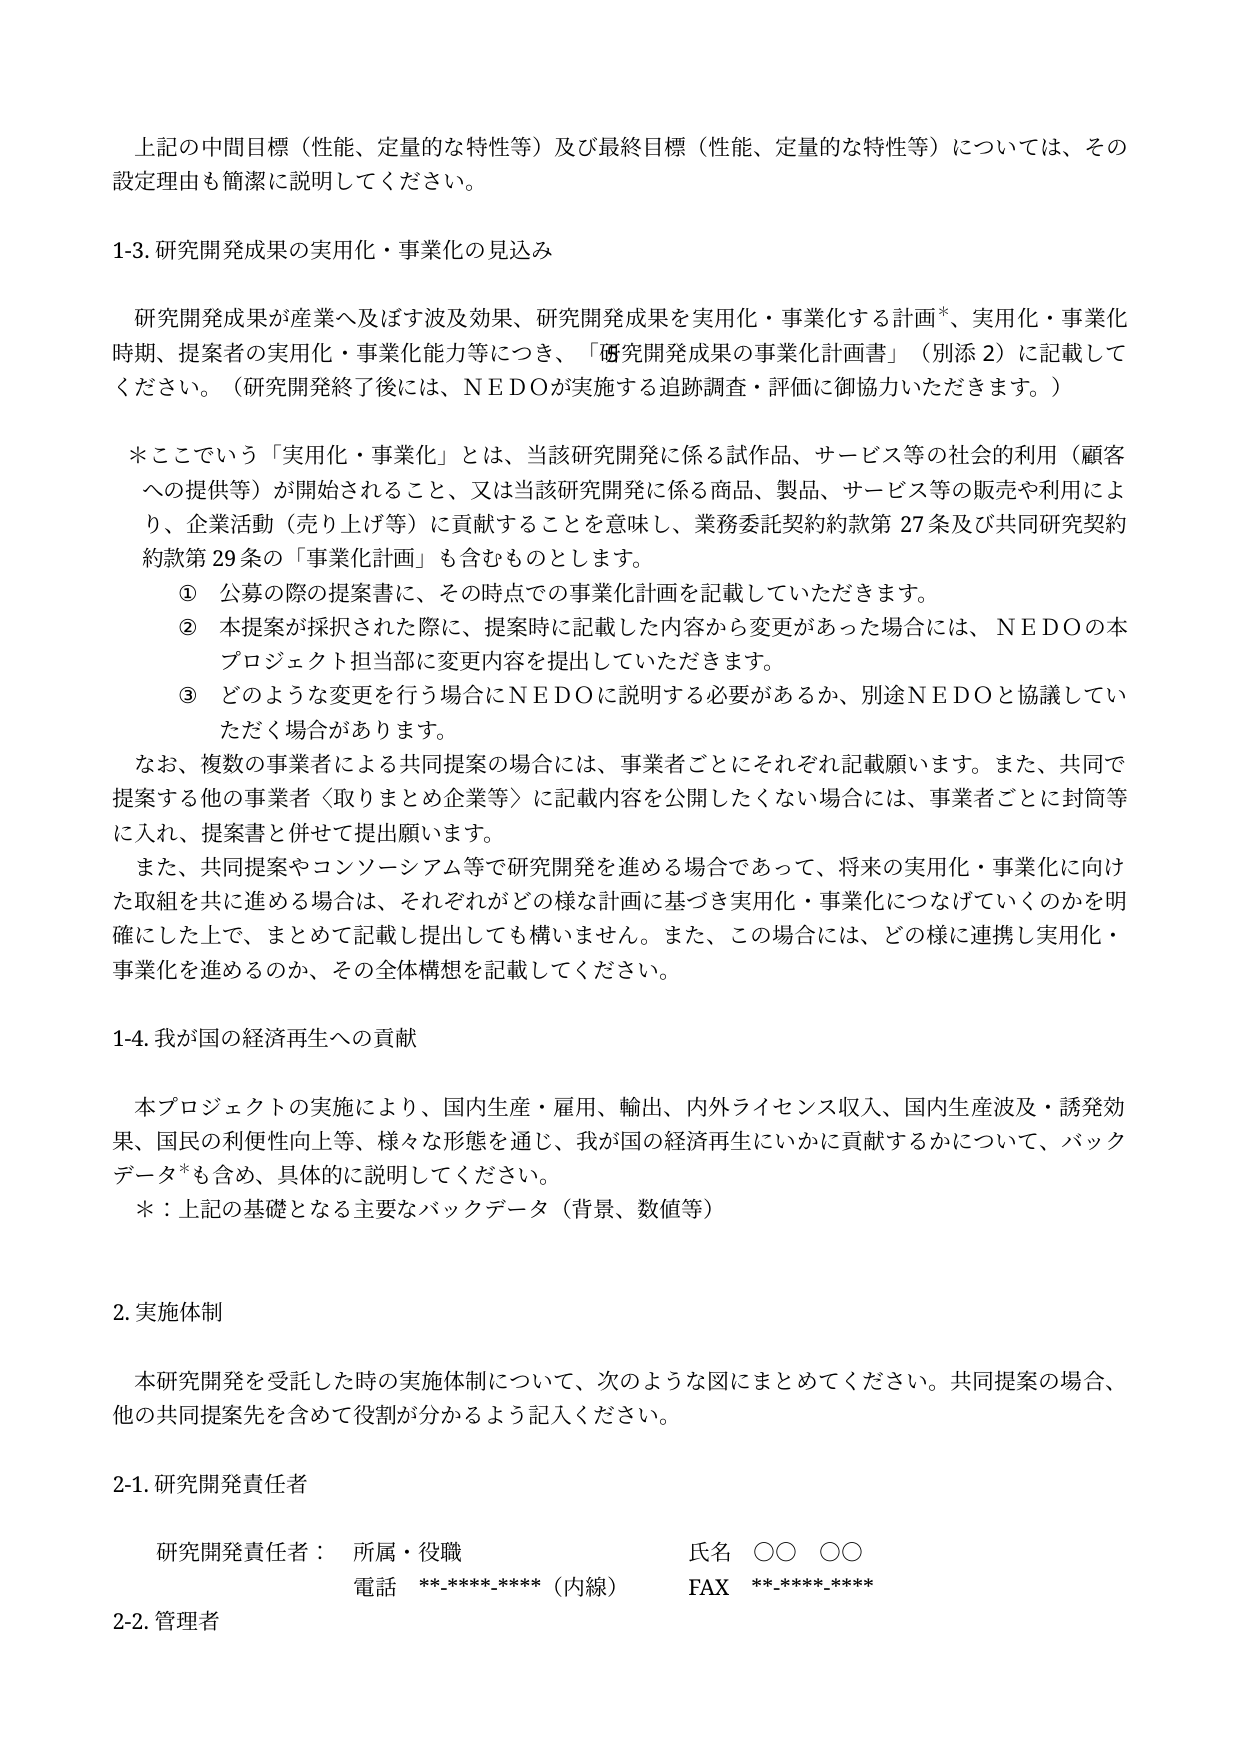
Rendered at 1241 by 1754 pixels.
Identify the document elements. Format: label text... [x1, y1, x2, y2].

text 2-2. 管理者 [112, 1603, 1128, 1637]
text 上記の中間目標（性能、定量的な特性等）及び最終目標（性能、定量的な特性等）については、その設定理由も簡潔に説明してください。 [112, 129, 1128, 197]
text 1-4. 我が国の経済再生への貢献 [112, 1020, 1128, 1054]
text ＊ここでいう「実用化・事業化」とは、当該研究開発に係る試作品、サービス等の社会的利用（顧客への提供等）が開始されること、又は当該研究開発に係る商品、製品、サービス等の販売や利用により、企業活動（売り上げ等）に貢献することを意味し、業務委託契約約款第27条及び共同研究契約約款第29条の「事業化計画」も含むものとします。 [127, 437, 1128, 574]
text どのような変更を行う場合にＮＥＤＯに説明する必要があるか、別途ＮＥＤＯと協議していただく場合があります。 [178, 677, 1128, 746]
text 本プロジェクトの実施により、国内生産・雇用、輸出、内外ライセンス収入、国内生産波及・誘発効果、国民の利便性向上等、様々な形態を通じ、我が国の経済再生にいかに貢献するかについて、バックデータ＊も含め、具体的に説明してください。 [112, 1088, 1128, 1191]
text 2. 実施体制 [112, 1294, 1128, 1328]
text 1-3. 研究開発成果の実用化・事業化の見込み [112, 232, 1128, 266]
text ＊：上記の基礎となる主要なバックデータ（背景、数値等） [112, 1191, 1128, 1226]
text 本提案が採択された際に、提案時に記載した内容から変更があった場合には、ＮＥＤＯの本プロジェクト担当部に変更内容を提出していただきます。 [178, 609, 1128, 677]
text 本研究開発を受託した時の実施体制について、次のような図にまとめてください。共同提案の場合、他の共同提案先を含めて役割が分かるよう記入ください。 [112, 1363, 1128, 1431]
text 研究開発成果が産業へ及ぼす波及効果、研究開発成果を実用化・事業化する計画＊、実用化・事業化時期、提案者の実用化・事業化能力等につき、「研究開発成果の事業化計画書」（別添2）に記載してください。（研究開発終了後には、ＮＥＤＯが実施する追跡調査・評価に御協力いただきます。） [112, 300, 1128, 403]
text 電話 **-****-****（内線） FAX **-****-**** [112, 1568, 1128, 1603]
text 2-1. 研究開発責任者 [112, 1466, 1128, 1500]
text 研究開発責任者： 所属・役職 氏名 ○○ ○○ [112, 1534, 1128, 1568]
list また、共同提案やコンソーシアム等で研究開発を進める場合であって、将来の実用化・事業化に向けた取組を共に進める場合は、それぞれがどの様な計画に基づき実用化・事業化につなげていくのかを明確にした上で、まとめて記載し提出しても構いません。また、この場合には、どの様に連携し実用化・事業化を進めるのか、その全体構想を記載してください。 [112, 849, 1128, 986]
list なお、複数の事業者による共同提案の場合には、事業者ごとにそれぞれ記載願います。また、共同で提案する他の事業者〈取りまとめ企業等〉に記載内容を公開したくない場合には、事業者ごとに封筒等に入れ、提案書と併せて提出願います。 [112, 746, 1128, 849]
text 公募の際の提案書に、その時点での事業化計画を記載していただきます。 [178, 574, 1128, 609]
